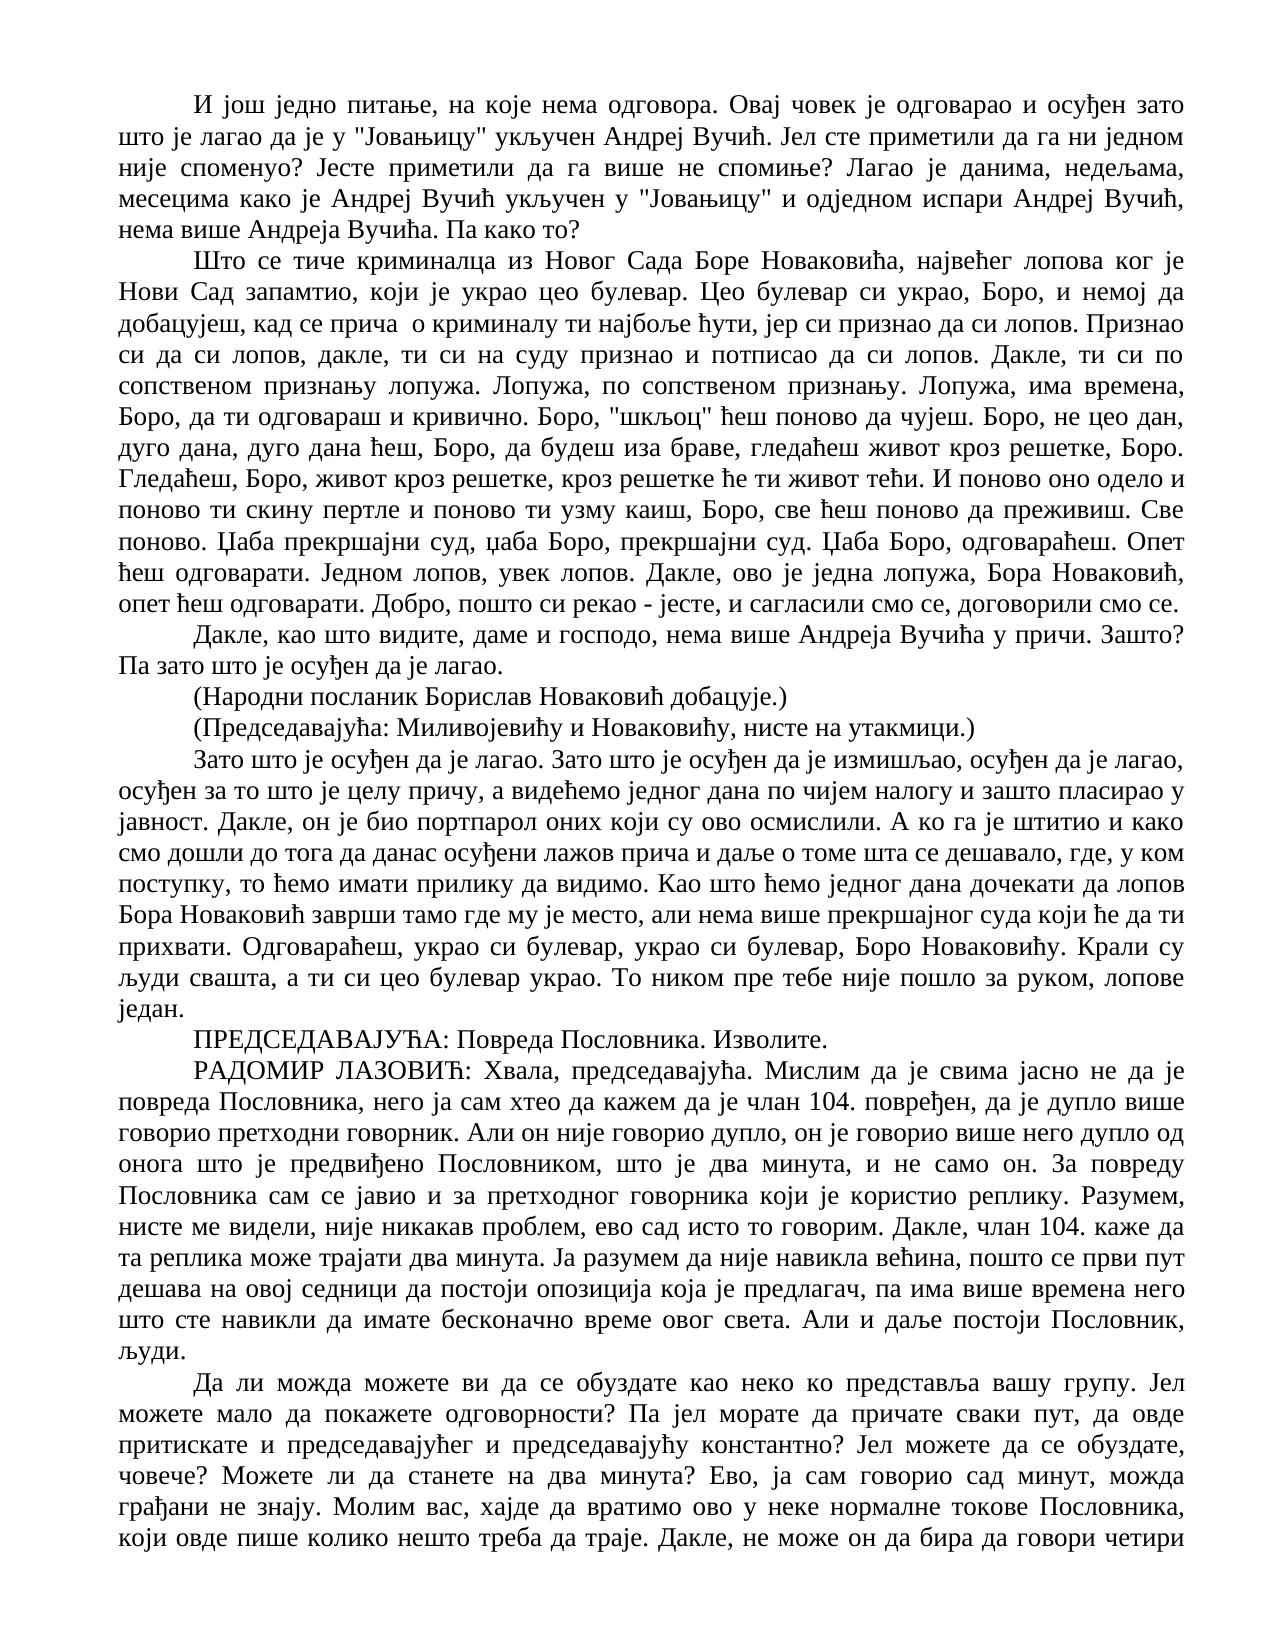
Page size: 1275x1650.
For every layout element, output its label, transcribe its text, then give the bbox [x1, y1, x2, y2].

text ПРЕДСЕДАВАЈУЋА: Повреда Пословника. Изволите. [118, 1023, 1186, 1054]
text (Председавајућа: Миливојевићу и Новаковићу, нисте на утакмици.) [118, 712, 1186, 743]
text Зато што је осуђен да је лагао. Зато што је осуђен да је измишљао, осуђен да је лагао, осуђен за то што је целу причу, а видећемо једног дана по чијем налогу и зашто пласирао у јавност. Дакле, он је био портпарол оних који су ово осмислили. А ко га је штитио и како смо дошли до тога да данас осуђени лажов прича и даље о томе шта се дешавало, где, у ком поступку, то ћемо имати прилику да видимо. Као што ћемо једног дана дочекати да лопов Бора Новаковић заврши тамо где му је место, али нема више прекршајног суда који ће да ти прихвати. Одговараћеш, украо си булевар, украо си булевар, Боро Новаковићу. Крали су људи свашта, а ти си цео булевар украо. То ником пре тебе није пошло за руком, лопове један. [118, 743, 1186, 1023]
text Што се тиче криминалца из Новог Сада Боре Новаковића, највећег лопова ког је Нови Сад запамтио, који је украо цео булевар. Цео булевар си украо, Боро, и немој да добацујеш, кад се прича о криминалу ти најбоље ћути, јер си признао да си лопов. Признао си да си лопов, дакле, ти си на суду признао и потписао да си лопов. Дакле, ти си по сопственом признању лопужа. Лопужа, по сопственом признању. Лопужа, има времена, Боро, да ти одговараш и кривично. Боро, "шкљоц" ћеш поново да чујеш. Боро, не цео дан, дуго дана, дуго дана ћеш, Боро, да будеш иза браве, гледаћеш живот кроз решетке, Боро. Гледаћеш, Боро, живот кроз решетке, кроз решетке ће ти живот тећи. И поново оно одело и поново ти скину пертле и поново ти узму каиш, Боро, све ћеш поново да преживиш. Све поново. Џаба прекршајни суд, џаба Боро, прекршајни суд. Џаба Боро, одговараћеш. Опет ћеш одговарати. Једном лопов, увек лопов. Дакле, ово је једна лопужа, Бора Новаковић, опет ћеш одговарати. Добро, пошто си рекао - јесте, и сагласили смо се, договорили смо се. [118, 244, 1186, 618]
text Дакле, као што видите, даме и господо, нема више Андреја Вучића у причи. Зашто? Па зато што је осуђен да је лагао. [118, 618, 1186, 680]
text И још једно питање, на које нема одговора. Овај човек је одговарао и осуђен зато што је лагао да је у "Јовањицу" укључен Андреј Вучић. Јел сте приметили да га ни једном није споменуо? Јесте приметили да га више не спомиње? Лагао је данима, недељама, месецима како је Андреј Вучић укључен у "Јовањицу" и одједном испари Андреј Вучић, нема више Андреја Вучића. Па како то? [118, 89, 1186, 244]
text (Народни посланик Борислав Новаковић добацује.) [118, 680, 1186, 712]
text РАДОМИР ЛАЗОВИЋ: Хвала, председавајућа. Мислим да је свима јасно не да је повреда Пословника, него ја сам хтео да кажем да је члан 104. повређен, да је дупло више говорио претходни говорник. Али он није говорио дупло, он је говорио више него дупло од онога што је предвиђено Пословником, што је два минута, и не само он. За повреду Пословника сам се јавио и за претходног говорника који је користио реплику. Разумем, нисте ме видели, није никакав проблем, ево сад исто то говорим. Дакле, члан 104. каже да та реплика може трајати два минута. Ја разумем да није навикла већина, пошто се први пут дешава на овој седници да постоји опозиција која је предлагач, па има више времена него што сте навикли да имате бесконачно време овог света. Али и даље постоји Пословник, људи. [118, 1054, 1186, 1366]
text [118, 1366, 1186, 1552]
